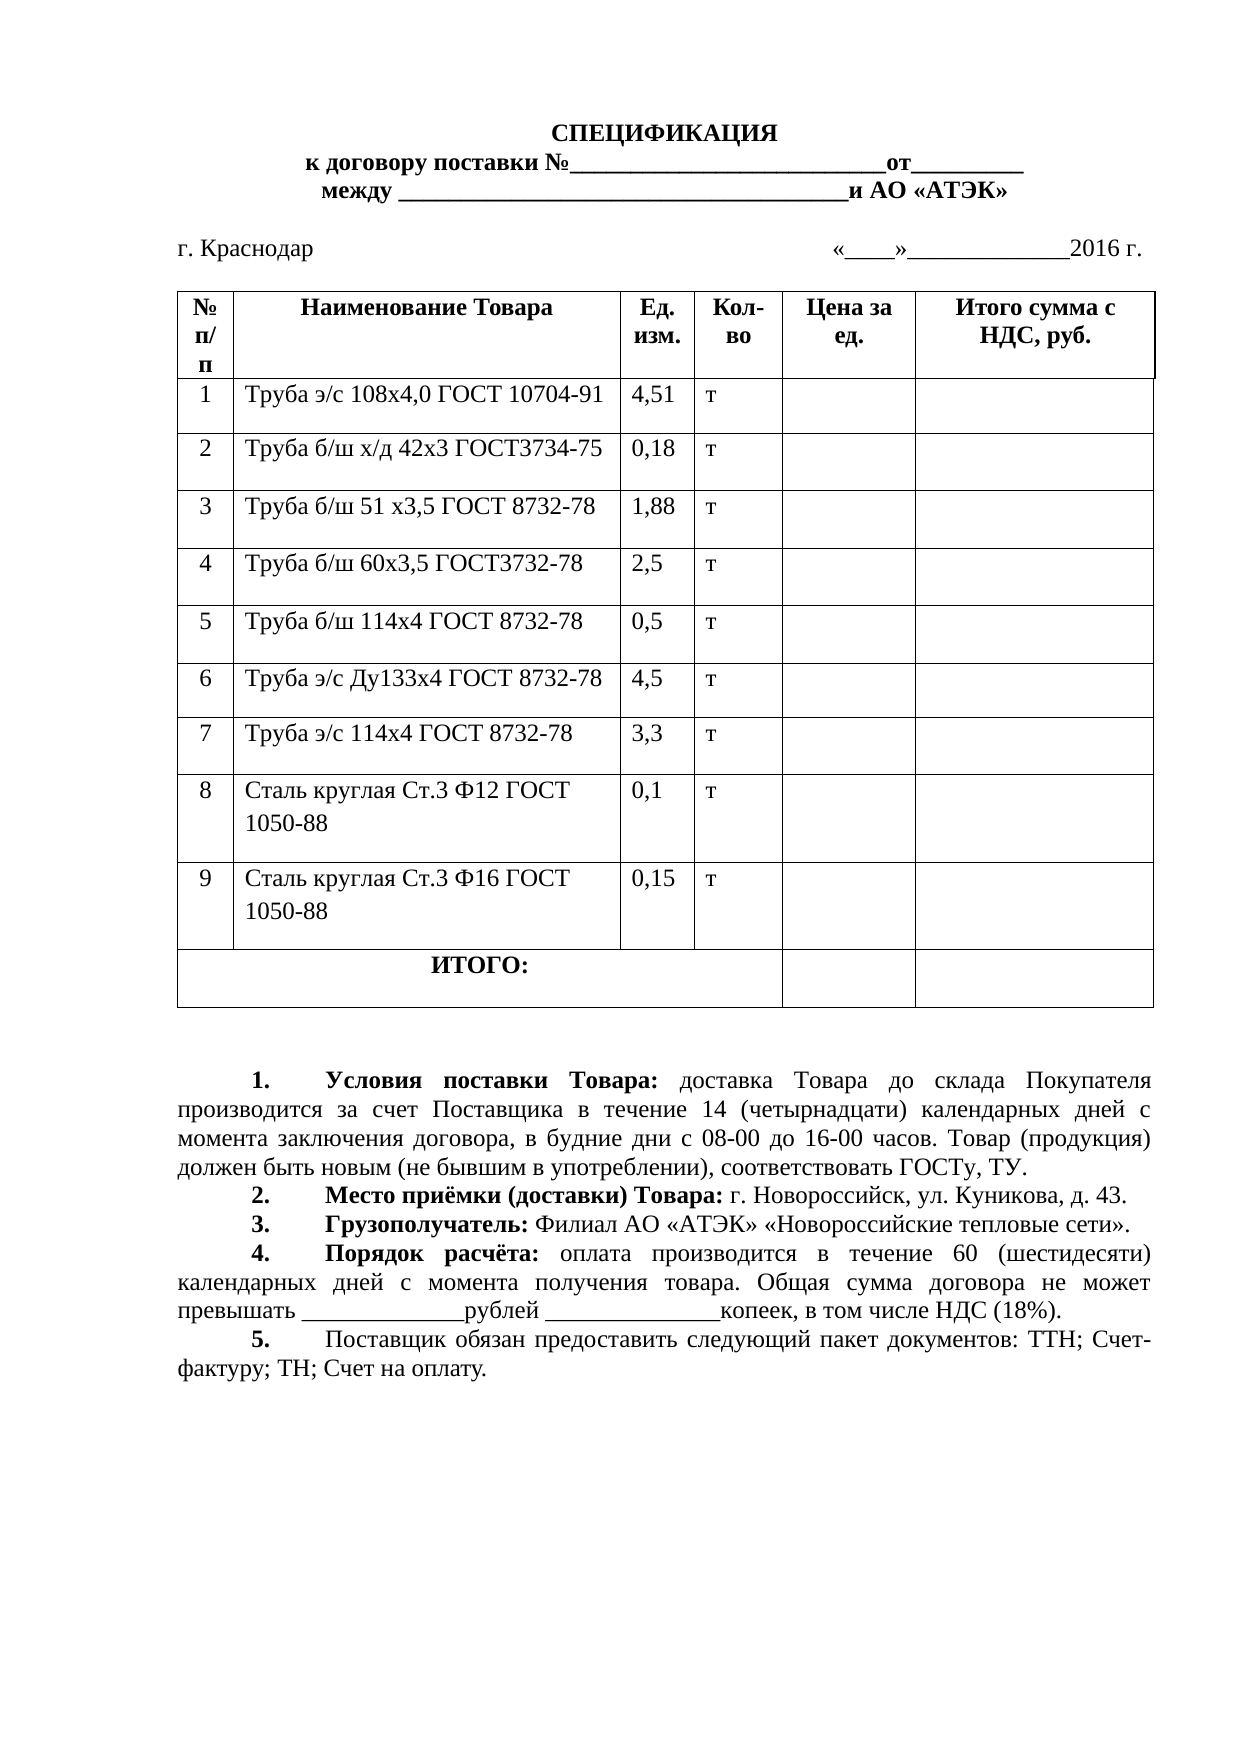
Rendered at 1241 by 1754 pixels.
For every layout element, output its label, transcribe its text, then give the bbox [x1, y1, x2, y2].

table_cell Сталь круглая Ст.3 Ф16 ГОСТ 1050-88 [234, 863, 620, 949]
table_cell [916, 491, 1153, 547]
table_cell т [695, 863, 782, 949]
table_cell 0,18 [621, 434, 694, 490]
table_cell Труба б/ш 60х3,5 ГОСТ3732-78 [234, 549, 620, 605]
table_header Наименование Товара [234, 292, 620, 378]
table_cell 4,51 [621, 379, 694, 432]
list Порядок расчёта: оплата производится в течение 60 (шестидесяти) календарных дней с момента получения товара. Общая сумма договора не может превышать _____________рублей ______________копеек, в том числе НДС (18%). [177, 1238, 1152, 1324]
table_cell [916, 950, 1153, 1007]
table_cell Труба б/ш х/д 42х3 ГОСТ3734-75 [234, 434, 620, 490]
text СПЕЦИФИКАЦИЯ к договору поставки № от_________ [177, 118, 1152, 176]
table_cell 3,3 [621, 718, 694, 774]
table_cell [783, 434, 915, 490]
table_cell т [695, 606, 782, 662]
table_cell 7 [178, 718, 233, 774]
table_cell [916, 718, 1153, 774]
text г. Краснодар «____»_____________2016 г. [177, 233, 1152, 262]
table_cell [783, 863, 915, 949]
table_cell Труба э/с Ду133х4 ГОСТ 8732-78 [234, 664, 620, 717]
table_cell т [695, 434, 782, 490]
table_cell ИТОГО: [178, 950, 782, 1007]
table_cell т [695, 491, 782, 547]
table_cell Труба б/ш 51 х3,5 ГОСТ 8732-78 [234, 491, 620, 547]
table_cell [783, 606, 915, 662]
table_cell [916, 606, 1153, 662]
list Место приёмки (доставки) Товара: г. Новороссийск, ул. Куникова, д. 43. [177, 1180, 1152, 1209]
table_cell Труба э/с 108х4,0 ГОСТ 10704-91 [234, 379, 620, 432]
table_cell 0,15 [621, 863, 694, 949]
table_cell 9 [178, 863, 233, 949]
list Поставщик обязан предоставить следующий пакет документов: ТТН; Счет-фактуру; ТН; Счет на оплату. [177, 1324, 1152, 1382]
list Грузополучатель: Филиал АО «АТЭК» «Новороссийские тепловые сети». [177, 1209, 1152, 1238]
table_cell Труба э/с 114х4 ГОСТ 8732-78 [234, 718, 620, 774]
text между ____________________________________и АО «АТЭК» [177, 176, 1152, 204]
table_cell Труба б/ш 114х4 ГОСТ 8732-78 [234, 606, 620, 662]
table_cell 6 [178, 664, 233, 717]
table_cell [783, 549, 915, 605]
table_cell [916, 863, 1153, 949]
table_cell 4 [178, 549, 233, 605]
table_cell [916, 379, 1153, 432]
table_cell [783, 950, 915, 1007]
table_cell т [695, 664, 782, 717]
table_cell [783, 664, 915, 717]
table_cell т [695, 549, 782, 605]
table_cell [783, 718, 915, 774]
table_cell [783, 775, 915, 862]
table_cell Сталь круглая Ст.3 Ф12 ГОСТ 1050-88 [234, 775, 620, 862]
table_cell [916, 775, 1153, 862]
table_cell 0,1 [621, 775, 694, 862]
table_cell 5 [178, 606, 233, 662]
table_cell 2 [178, 434, 233, 490]
table_cell 0,5 [621, 606, 694, 662]
list Условия поставки Товара: доставка Товара до склада Покупателя производится за счет Поставщика в течение 14 (четырнадцати) календарных дней с момента заключения договора, в будние дни с 08-00 до 16-00 часов. Товар (продукция) должен быть новым (не бывшим в употреблении), соответствовать ГОСТу, ТУ. [177, 1065, 1152, 1180]
table_cell 2,5 [621, 549, 694, 605]
table_cell [916, 549, 1153, 605]
table_cell 4,5 [621, 664, 694, 717]
table_cell т [695, 379, 782, 432]
table_cell [916, 664, 1153, 717]
table_cell т [695, 775, 782, 862]
table_header № п/п [178, 292, 233, 378]
table_header Цена за ед. [783, 292, 915, 378]
table_cell 3 [178, 491, 233, 547]
table_cell [783, 491, 915, 547]
table_cell 1,88 [621, 491, 694, 547]
table_header Кол-во [695, 292, 782, 378]
table_cell т [695, 718, 782, 774]
table_cell 8 [178, 775, 233, 862]
table_cell 1 [178, 379, 233, 432]
table_header Ед. изм. [621, 292, 694, 378]
table_cell [916, 434, 1153, 490]
table_header Итого сумма с НДС, руб. [916, 292, 1154, 378]
table_cell [783, 379, 915, 432]
